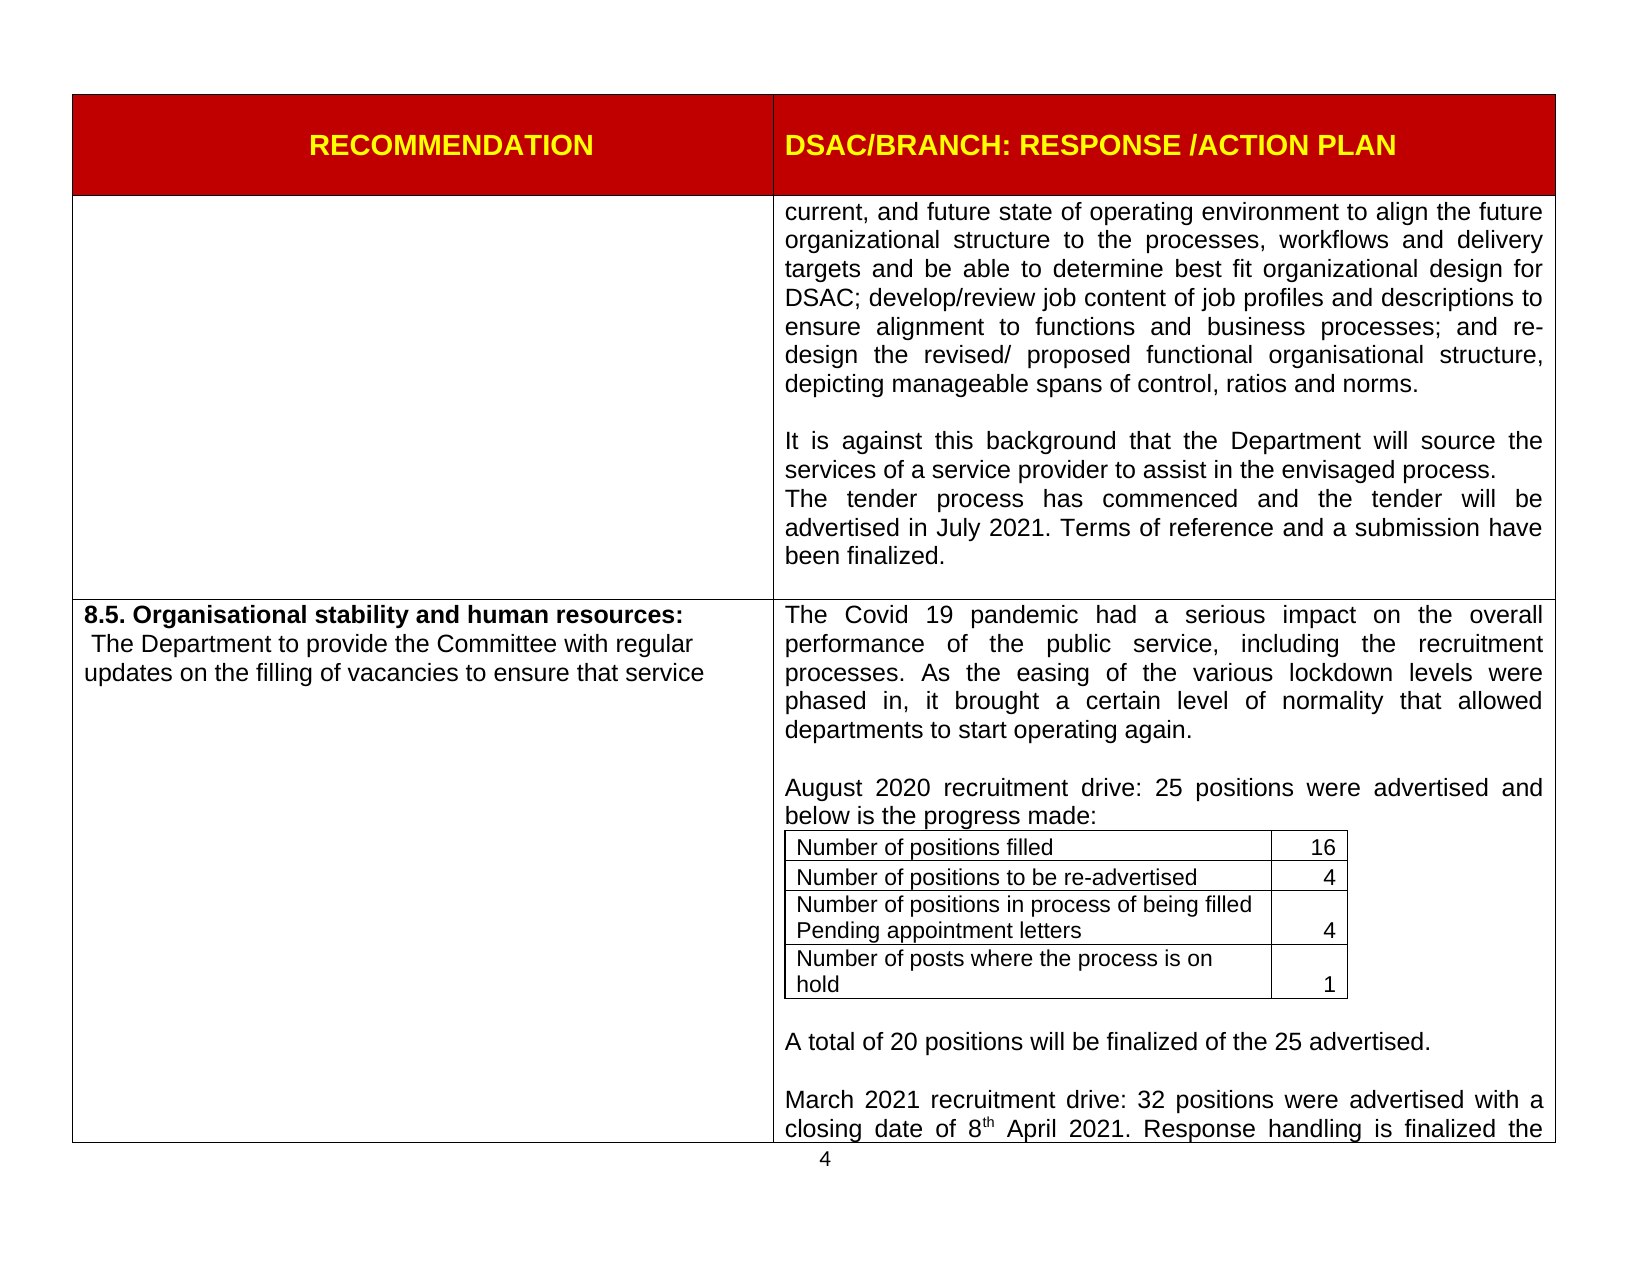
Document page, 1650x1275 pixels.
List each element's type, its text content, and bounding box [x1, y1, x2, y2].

table_header RECOMMENDATION [73, 95, 773, 195]
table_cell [73, 196, 773, 599]
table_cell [774, 600, 1555, 1142]
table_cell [774, 196, 1555, 599]
table_header DSAC/BRANCH: RESPONSE /ACTION PLAN [774, 95, 1555, 195]
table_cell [73, 600, 773, 1142]
